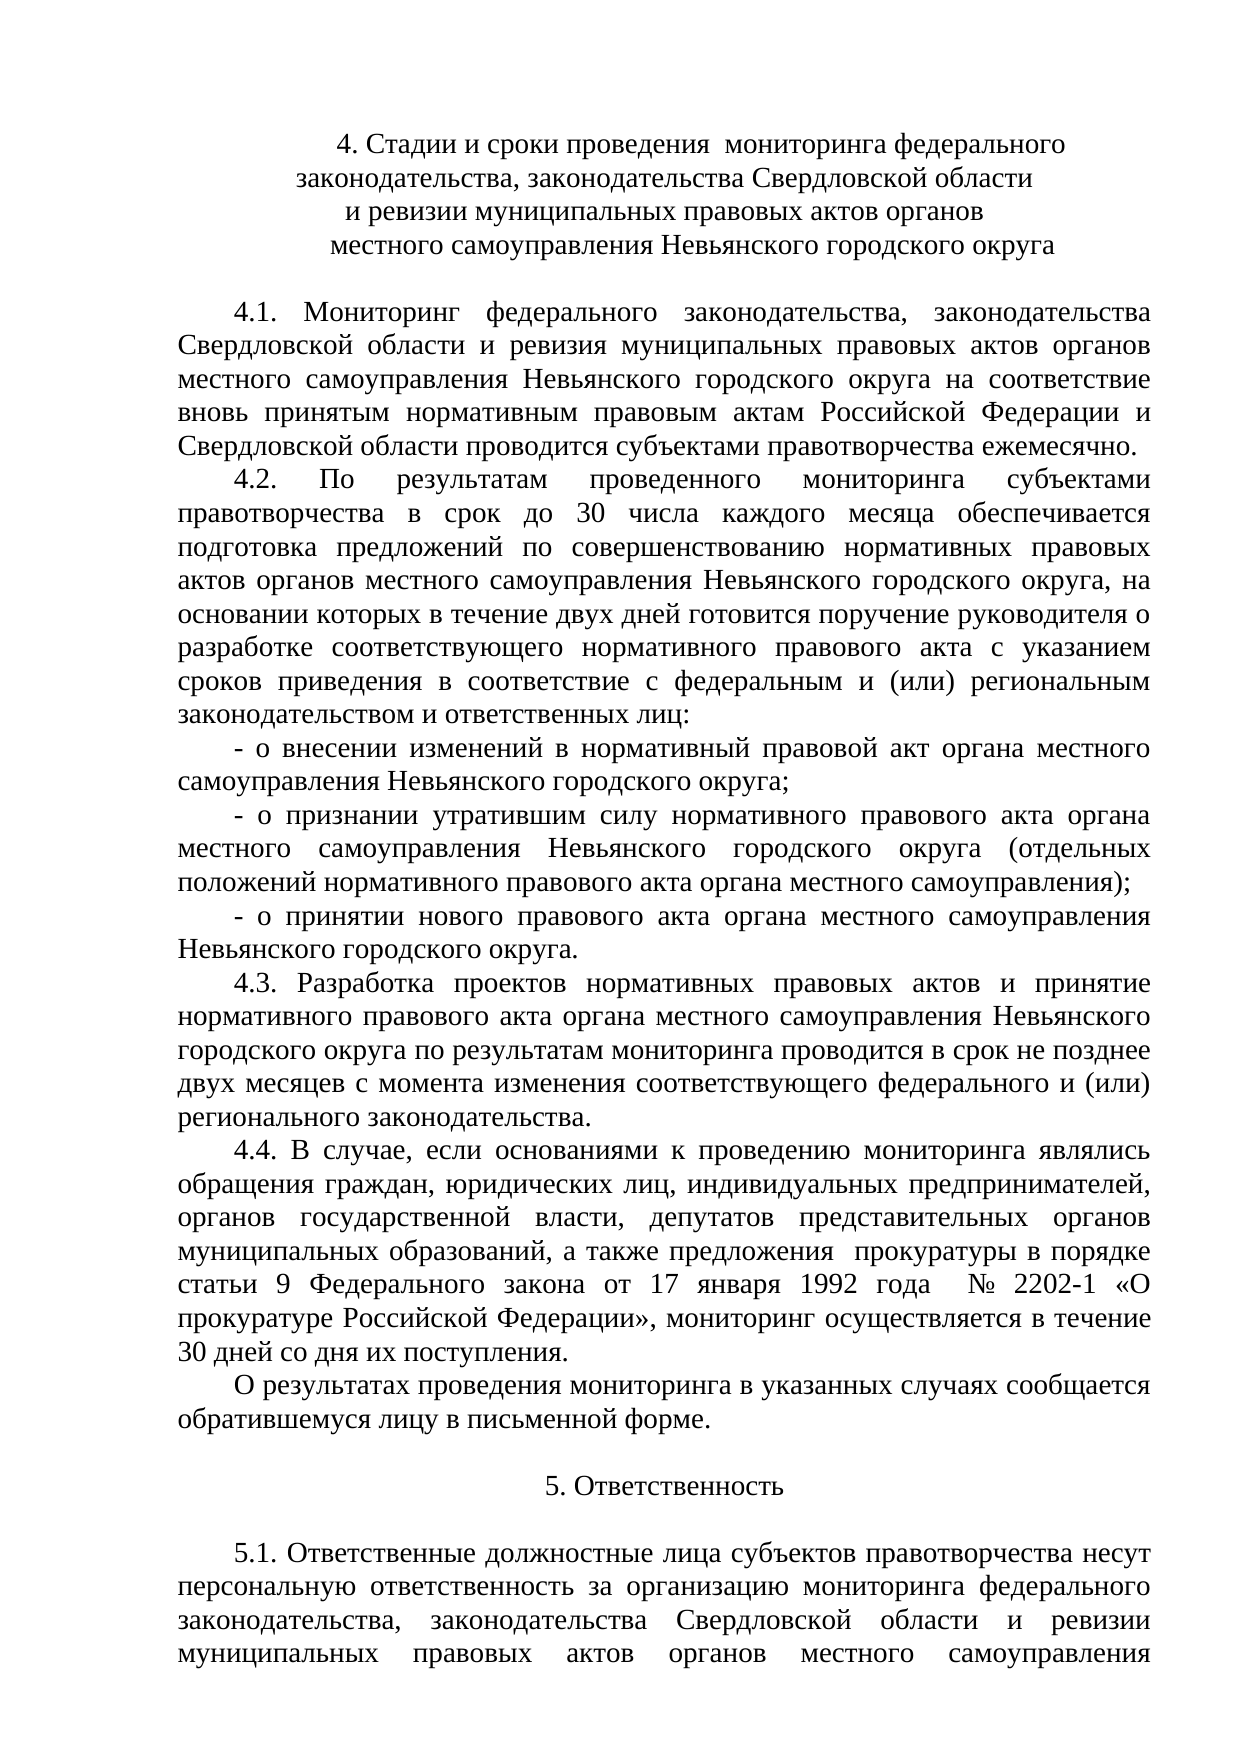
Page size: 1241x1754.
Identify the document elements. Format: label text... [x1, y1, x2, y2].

text 5. Ответственность [177, 1468, 1152, 1501]
text местного самоуправления Невьянского городского округа [177, 227, 1152, 260]
text - о внесении изменений в нормативный правовой акт органа местного самоуправления Невьянского городского округа; [177, 730, 1152, 797]
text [177, 1535, 1152, 1669]
text 4.1. Мониторинг федерального законодательства, законодательства Свердловской области и ревизия муниципальных правовых актов органов местного самоуправления Невьянского городского округа на соответствие вновь принятым нормативным правовым актам Российской Федерации и Свердловской области проводится субъектами правотворчества ежемесячно. [177, 294, 1152, 462]
text 4.4. В случае, если основаниями к проведению мониторинга являлись обращения граждан, юридических лиц, индивидуальных предпринимателей, органов государственной власти, депутатов представительных органов муниципальных образований, а также предложения прокуратуры в порядке статьи 9 Федерального закона от 17 января 1992 года № 2202-1 «О прокуратуре Российской Федерации», мониторинг осуществляется в течение 30 дней со дня их поступления. [177, 1132, 1152, 1367]
text 4. Стадии и сроки проведения мониторинга федерального законодательства, законодательства Свердловской области [177, 126, 1152, 193]
text и ревизии муниципальных правовых актов органов [177, 193, 1152, 227]
text - о признании утратившим силу нормативного правового акта органа местного самоуправления Невьянского городского округа (отдельных положений нормативного правового акта органа местного самоуправления); [177, 797, 1152, 898]
text 4.3. Разработка проектов нормативных правовых актов и принятие нормативного правового акта органа местного самоуправления Невьянского городского округа по результатам мониторинга проводится в срок не позднее двух месяцев с момента изменения соответствующего федерального и (или) регионального законодательства. [177, 965, 1152, 1132]
text 4.2. По результатам проведенного мониторинга субъектами правотворчества в срок до 30 числа каждого месяца обеспечивается подготовка предложений по совершенствованию нормативных правовых актов органов местного самоуправления Невьянского городского округа, на основании которых в течение двух дней готовится поручение руководителя о разработке соответствующего нормативного правового акта с указанием сроков приведения в соответствие с федеральным и (или) региональным законодательством и ответственных лиц: [177, 462, 1152, 730]
text - о принятии нового правового акта органа местного самоуправления Невьянского городского округа. [177, 898, 1152, 965]
text О результатах проведения мониторинга в указанных случаях сообщается обратившемуся лицу в письменной форме. [177, 1367, 1152, 1434]
